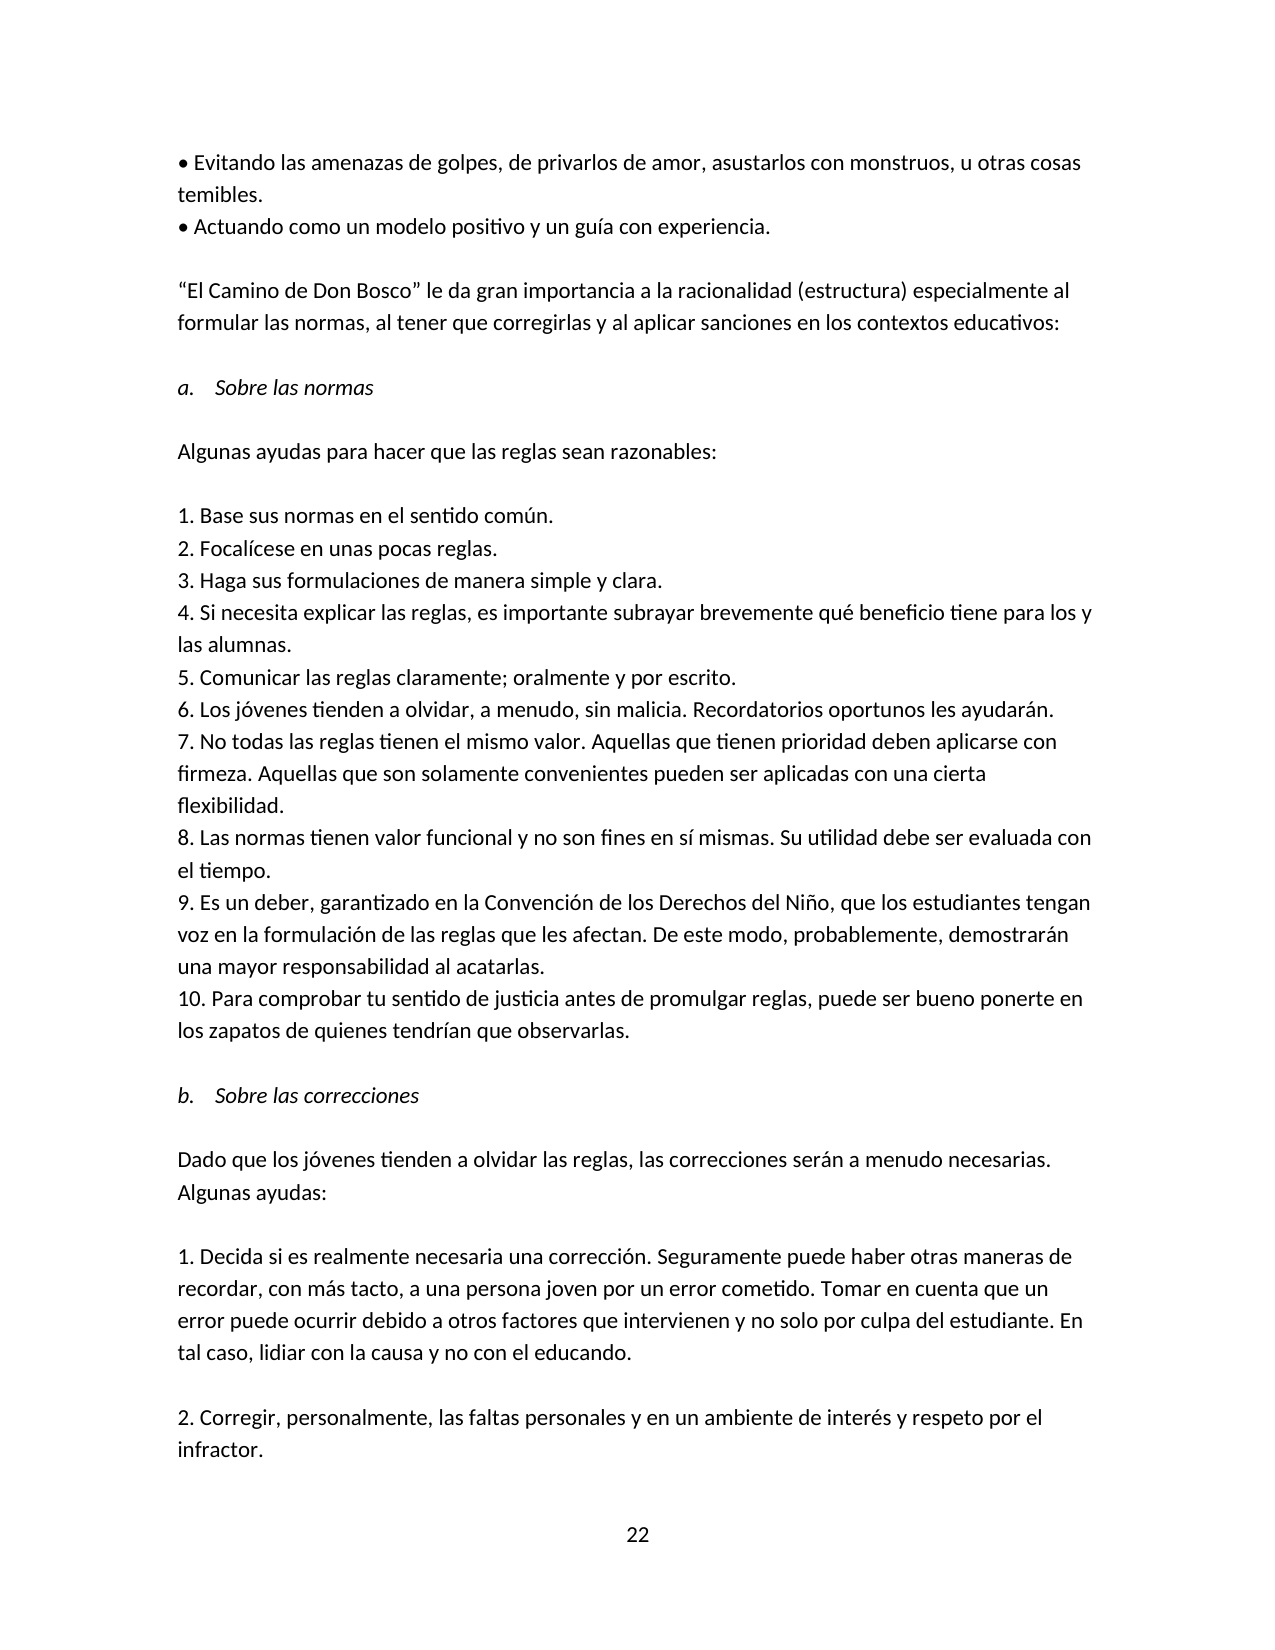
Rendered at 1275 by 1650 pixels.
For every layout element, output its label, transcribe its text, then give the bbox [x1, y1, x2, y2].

text 6. Los jóvenes tienden a olvidar, a menudo, sin malicia. Recordatorios oportunos les ayudarán. [177, 695, 1098, 723]
list Sobre las normas [177, 373, 1098, 401]
text “El Camino de Don Bosco” le da gran importancia a la racionalidad (estructura) especialmente al formular las normas, al tener que corregirlas y al aplicar sanciones en los contextos educativos: [177, 276, 1098, 337]
text 1. Base sus normas en el sentido común. [177, 502, 1098, 530]
text • Evitando las amenazas de golpes, de privarlos de amor, asustarlos con monstruos, u otras cosas temibles. [177, 148, 1098, 208]
text Algunas ayudas para hacer que las reglas sean razonables: [177, 437, 1098, 465]
text Dado que los jóvenes tienden a olvidar las reglas, las correcciones serán a menudo necesarias. Algunas ayudas: [177, 1145, 1098, 1206]
text 7. No todas las reglas tienen el mismo valor. Aquellas que tienen prioridad deben aplicarse con firmeza. Aquellas que son solamente convenientes pueden ser aplicadas con una cierta flexibilidad. [177, 727, 1098, 819]
text • Actuando como un modelo positivo y un guía con experiencia. [177, 212, 1098, 240]
list Sobre las correcciones [177, 1081, 1098, 1109]
text 10. Para comprobar tu sentido de justicia antes de promulgar reglas, puede ser bueno ponerte en los zapatos de quienes tendrían que observarlas. [177, 984, 1098, 1045]
text 3. Haga sus formulaciones de manera simple y clara. [177, 566, 1098, 594]
text 2. Corregir, personalmente, las faltas personales y en un ambiente de interés y respeto por el infractor. [177, 1403, 1098, 1463]
text 1. Decida si es realmente necesaria una corrección. Seguramente puede haber otras maneras de recordar, con más tacto, a una persona joven por un error cometido. Tomar en cuenta que un error puede ocurrir debido a otros factores que intervienen y no solo por culpa del estudiante. En tal caso, lidiar con la causa y no con el educando. [177, 1242, 1098, 1367]
text 4. Si necesita explicar las reglas, es importante subrayar brevemente qué beneficio tiene para los y las alumnas. [177, 598, 1098, 658]
text 5. Comunicar las reglas claramente; oralmente y por escrito. [177, 663, 1098, 691]
text 2. Focalícese en unas pocas reglas. [177, 534, 1098, 562]
text 9. Es un deber, garantizado en la Convención de los Derechos del Niño, que los estudiantes tengan voz en la formulación de las reglas que les afectan. De este modo, probablemente, demostrarán una mayor responsabilidad al acatarlas. [177, 888, 1098, 980]
text 8. Las normas tienen valor funcional y no son fines en sí mismas. Su utilidad debe ser evaluada con el tiempo. [177, 823, 1098, 884]
